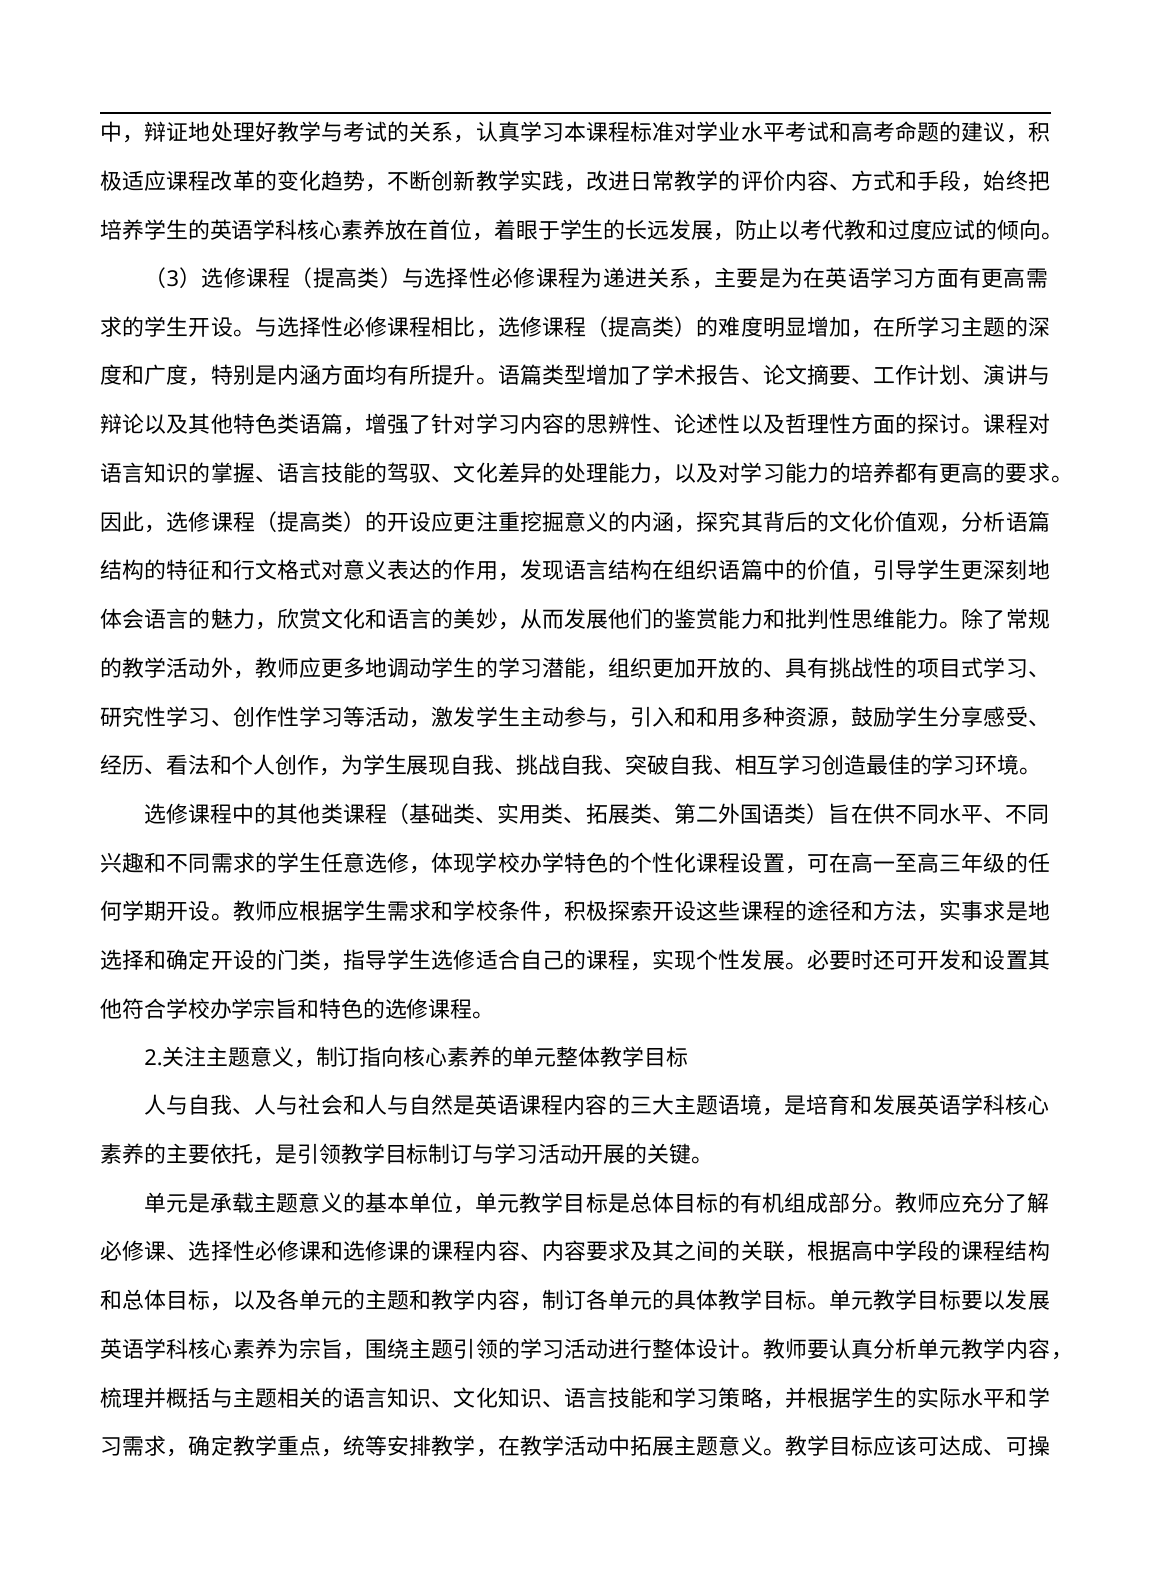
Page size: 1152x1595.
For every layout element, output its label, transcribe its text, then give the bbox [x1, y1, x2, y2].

text 人与自我、人与社会和人与自然是英语课程内容的三大主题语境，是培育和发展英语学科核心素养的主要依托，是引领教学目标制订与学习活动开展的关键。 [100, 1088, 1051, 1169]
text 2.关注主题意义，制订指向核心素养的单元整体教学目标 [100, 1040, 1051, 1072]
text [100, 115, 1051, 245]
text 选修课程中的其他类课程（基础类、实用类、拓展类、第二外国语类）旨在供不同水平、不同兴趣和不同需求的学生任意选修，体现学校办学特色的个性化课程设置，可在高一至高三年级的任何学期开设。教师应根据学生需求和学校条件，积极探索开设这些课程的途径和方法，实事求是地选择和确定开设的门类，指导学生选修适合自己的课程，实现个性发展。必要时还可开发和设置其他符合学校办学宗旨和特色的选修课程。 [100, 796, 1051, 1024]
text （3）选修课程（提高类）与选择性必修课程为递进关系，主要是为在英语学习方面有更高需求的学生开设。与选择性必修课程相比，选修课程（提高类）的难度明显增加，在所学习主题的深度和广度，特别是内涵方面均有所提升。语篇类型增加了学术报告、论文摘要、工作计划、演讲与辩论以及其他特色类语篇，增强了针对学习内容的思辨性、论述性以及哲理性方面的探讨。课程对语言知识的掌握、语言技能的驾驭、文化差异的处理能力，以及对学习能力的培养都有更高的要求。因此，选修课程（提高类）的开设应更注重挖掘意义的内涵，探究其背后的文化价值观，分析语篇结构的特征和行文格式对意义表达的作用，发现语言结构在组织语篇中的价值，引导学生更深刻地体会语言的魅力，欣赏文化和语言的美妙，从而发展他们的鉴赏能力和批判性思维能力。除了常规的教学活动外，教师应更多地调动学生的学习潜能，组织更加开放的、具有挑战性的项目式学习、研究性学习、创作性学习等活动，激发学生主动参与，引入和和用多种资源，鼓励学生分享感受、经历、看法和个人创作，为学生展现自我、挑战自我、突破自我、相互学习创造最佳的学习环境。 [100, 261, 1051, 781]
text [100, 1185, 1051, 1461]
